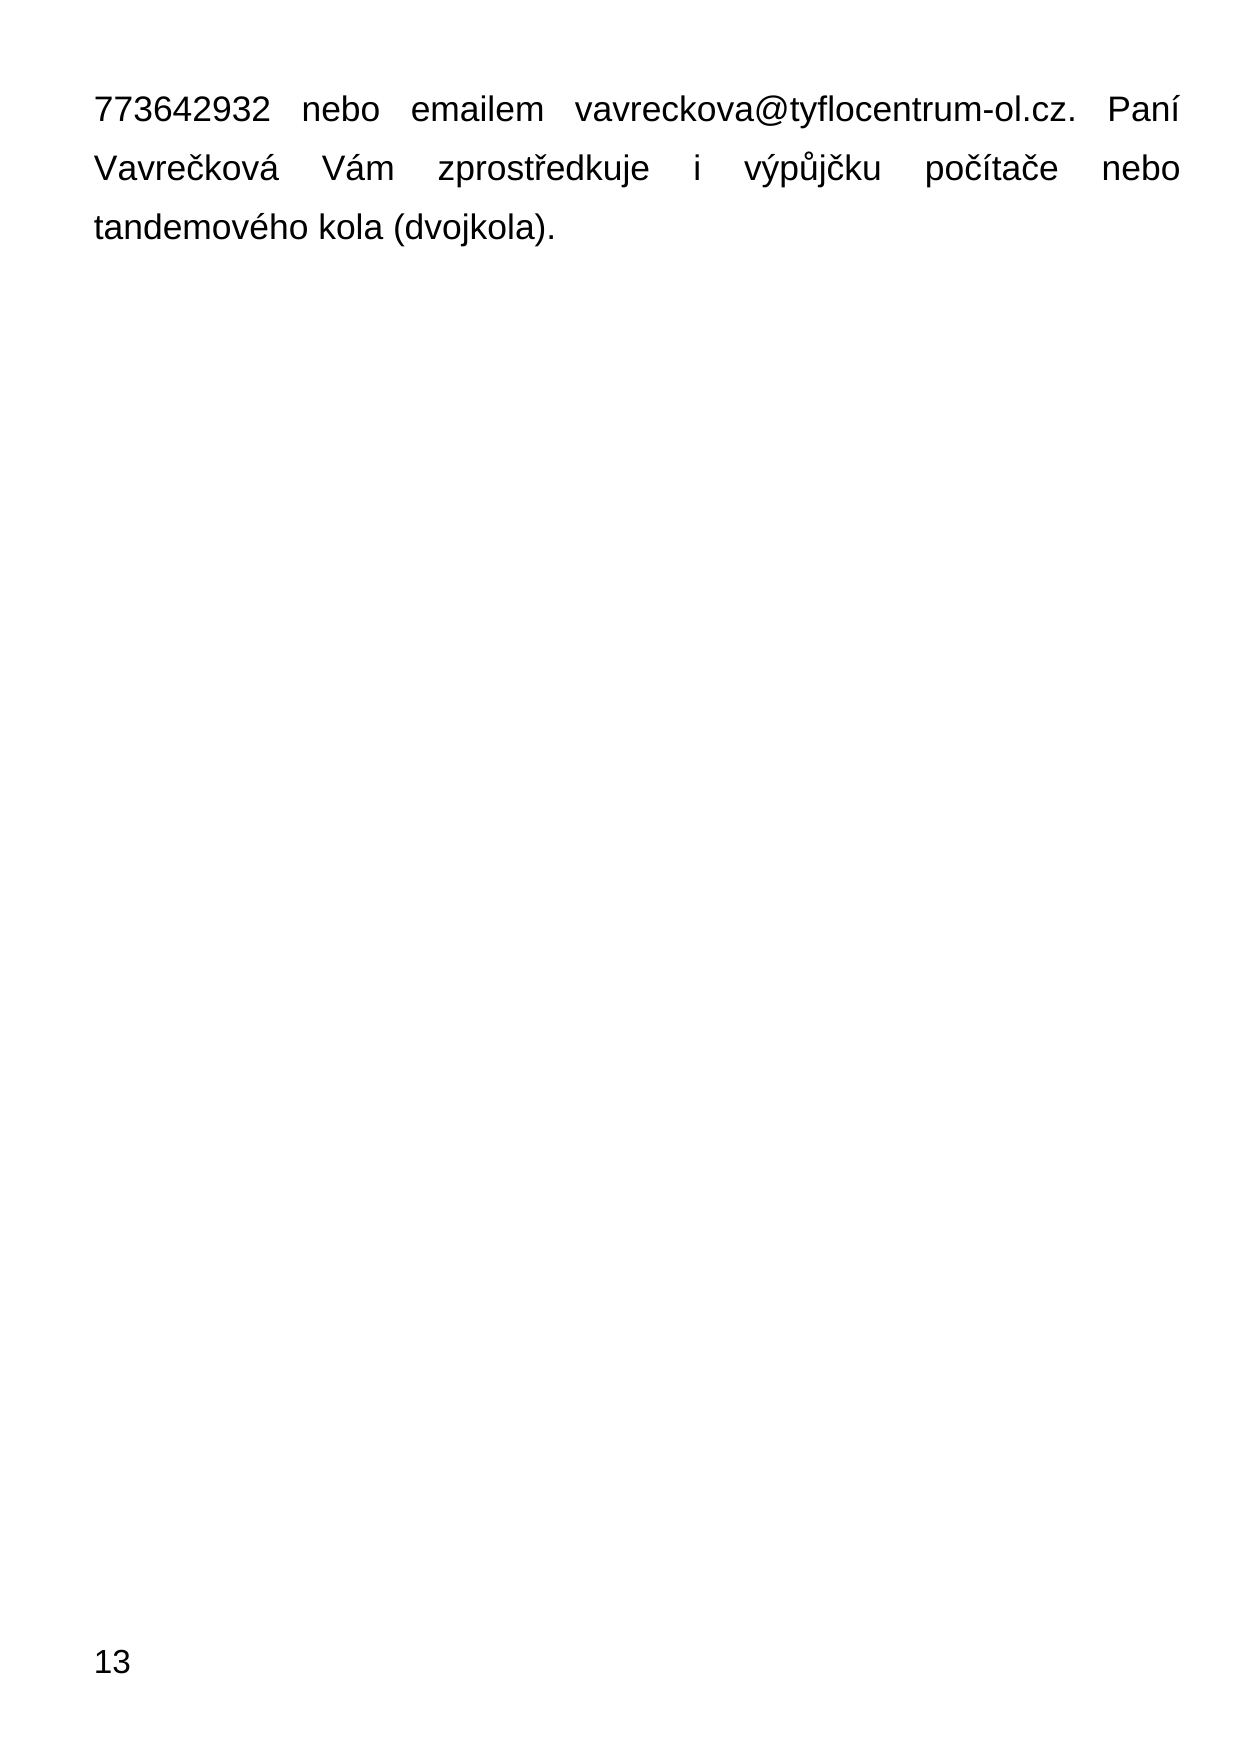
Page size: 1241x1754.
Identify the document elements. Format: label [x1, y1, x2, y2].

text [94, 89, 1181, 247]
